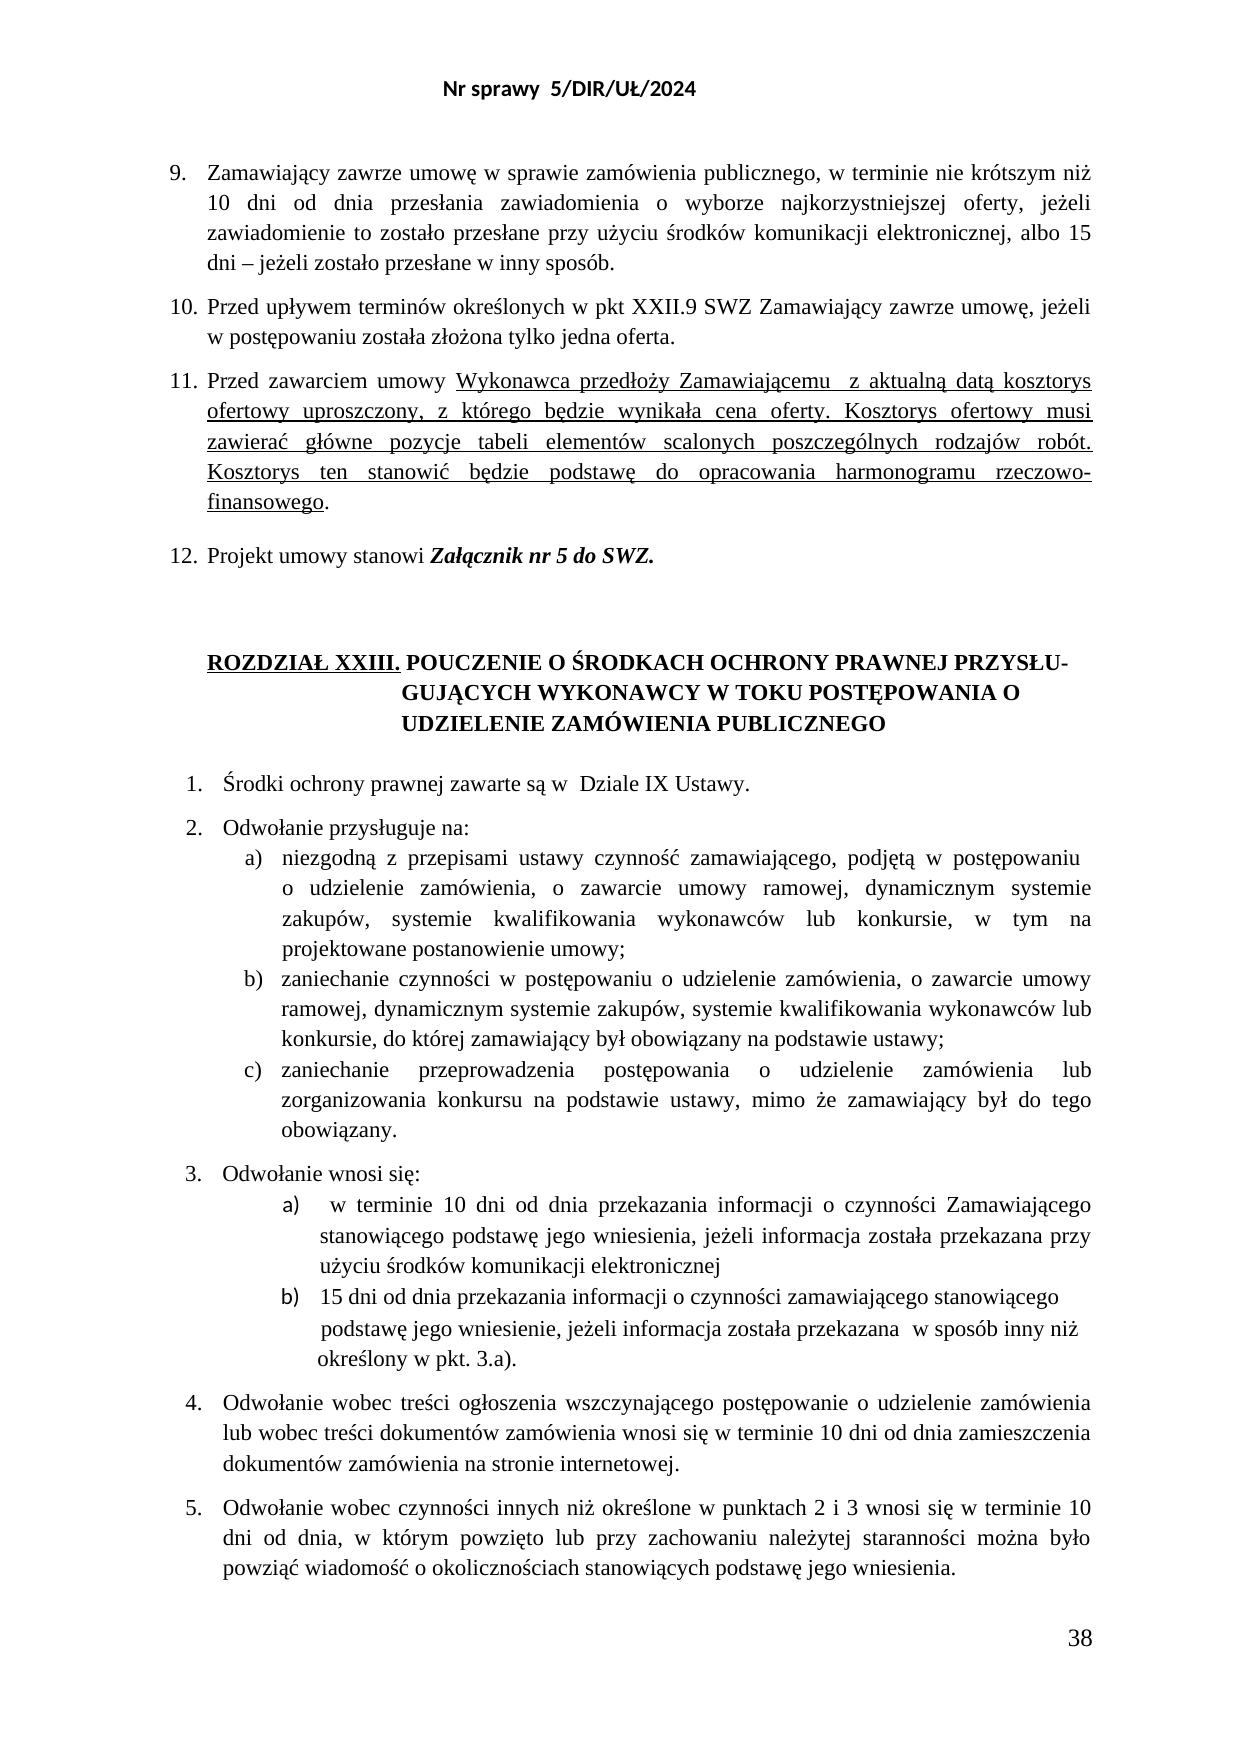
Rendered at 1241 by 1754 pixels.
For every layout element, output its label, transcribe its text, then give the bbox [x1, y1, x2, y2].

list w terminie 10 dni od dnia przekazania informacji o czynności Zamawiającego stanowiącego podstawę jego wniesienia, jeżeli informacja została przekazana przy użyciu środków komunikacji elektronicznej [282, 1190, 1092, 1279]
list Przed zawarciem umowy Wykonawca przedłoży Zamawiającemu z aktualną datą kosztorys ofertowy uproszczony, z którego będzie wynikała cena oferty. Kosztorys ofertowy musi zawierać główne pozycje tabeli elementów scalonych poszczególnych rodzajów robót. Kosztorys ten stanowić będzie podstawę do opracowania harmonogramu rzeczowo-finansowego. [169, 367, 1092, 514]
list zaniechanie czynności w postępowaniu o udzielenie zamówienia, o zawarcie umowy ramowej, dynamicznym systemie zakupów, systemie kwalifikowania wykonawców lub konkursie, do której zamawiający był obowiązany na podstawie ustawy; [244, 965, 1092, 1052]
text ROZDZIAŁ XXIII. POUCZENIE O ŚRODKACH OCHRONY PRAWNEJ PRZYSŁU- [207, 649, 1092, 676]
text podstawę jego wniesienie, jeżeli informacja została przekazana w sposób inny niż [281, 1315, 1092, 1341]
list Odwołanie wnosi się: [185, 1160, 1092, 1186]
text określony w pkt. 3.a). [281, 1345, 1092, 1371]
list Przed upływem terminów określonych w pkt XXII.9 SWZ Zamawiający zawrze umowę, jeżeli w postępowaniu została złożona tylko jedna oferta. [169, 293, 1092, 350]
list Odwołanie przysługuje na: [186, 814, 1092, 840]
text UDZIELENIE ZAMÓWIENIA PUBLICZNEGO [207, 709, 1092, 736]
list Odwołanie wobec treści ogłoszenia wszczynającego postępowanie o udzielenie zamówienia lub wobec treści dokumentów zamówienia wnosi się w terminie 10 dni od dnia zamieszczenia dokumentów zamówienia na stronie internetowej. [185, 1389, 1092, 1476]
text GUJĄCYCH WYKONAWCY W TOKU POSTĘPOWANIA O [207, 679, 1092, 706]
list Zamawiający zawrze umowę w sprawie zamówienia publicznego, w terminie nie krótszym niż 10 dni od dnia przesłania zawiadomienia o wyborze najkorzystniejszej oferty, jeżeli zawiadomienie to zostało przesłane przy użyciu środków komunikacji elektronicznej, albo 15 dni – jeżeli zostało przesłane w inny sposób. [169, 159, 1092, 276]
list Środki ochrony prawnej zawarte są w Dziale IX Ustawy. [186, 770, 1092, 796]
list zaniechanie przeprowadzenia postępowania o udzielenie zamówienia lub zorganizowania konkursu na podstawie ustawy, mimo że zamawiający był do tego obowiązany. [244, 1056, 1092, 1142]
list Projekt umowy stanowi Załącznik nr 5 do SWZ. [169, 542, 1092, 568]
list 15 dni od dnia przekazania informacji o czynności zamawiającego stanowiącego [223, 1282, 1092, 1311]
list niezgodną z przepisami ustawy czynność zamawiającego, podjętą w postępowaniu o udzielenie zamówienia, o zawarcie umowy ramowej, dynamicznym systemie zakupów, systemie kwalifikowania wykonawców lub konkursie, w tym na projektowane postanowienie umowy; [244, 844, 1092, 961]
list Odwołanie wobec czynności innych niż określone w punktach 2 i 3 wnosi się w terminie 10 dni od dnia, w którym powzięto lub przy zachowaniu należytej staranności można było powziąć wiadomość o okolicznościach stanowiących podstawę jego wniesienia. [185, 1493, 1092, 1580]
